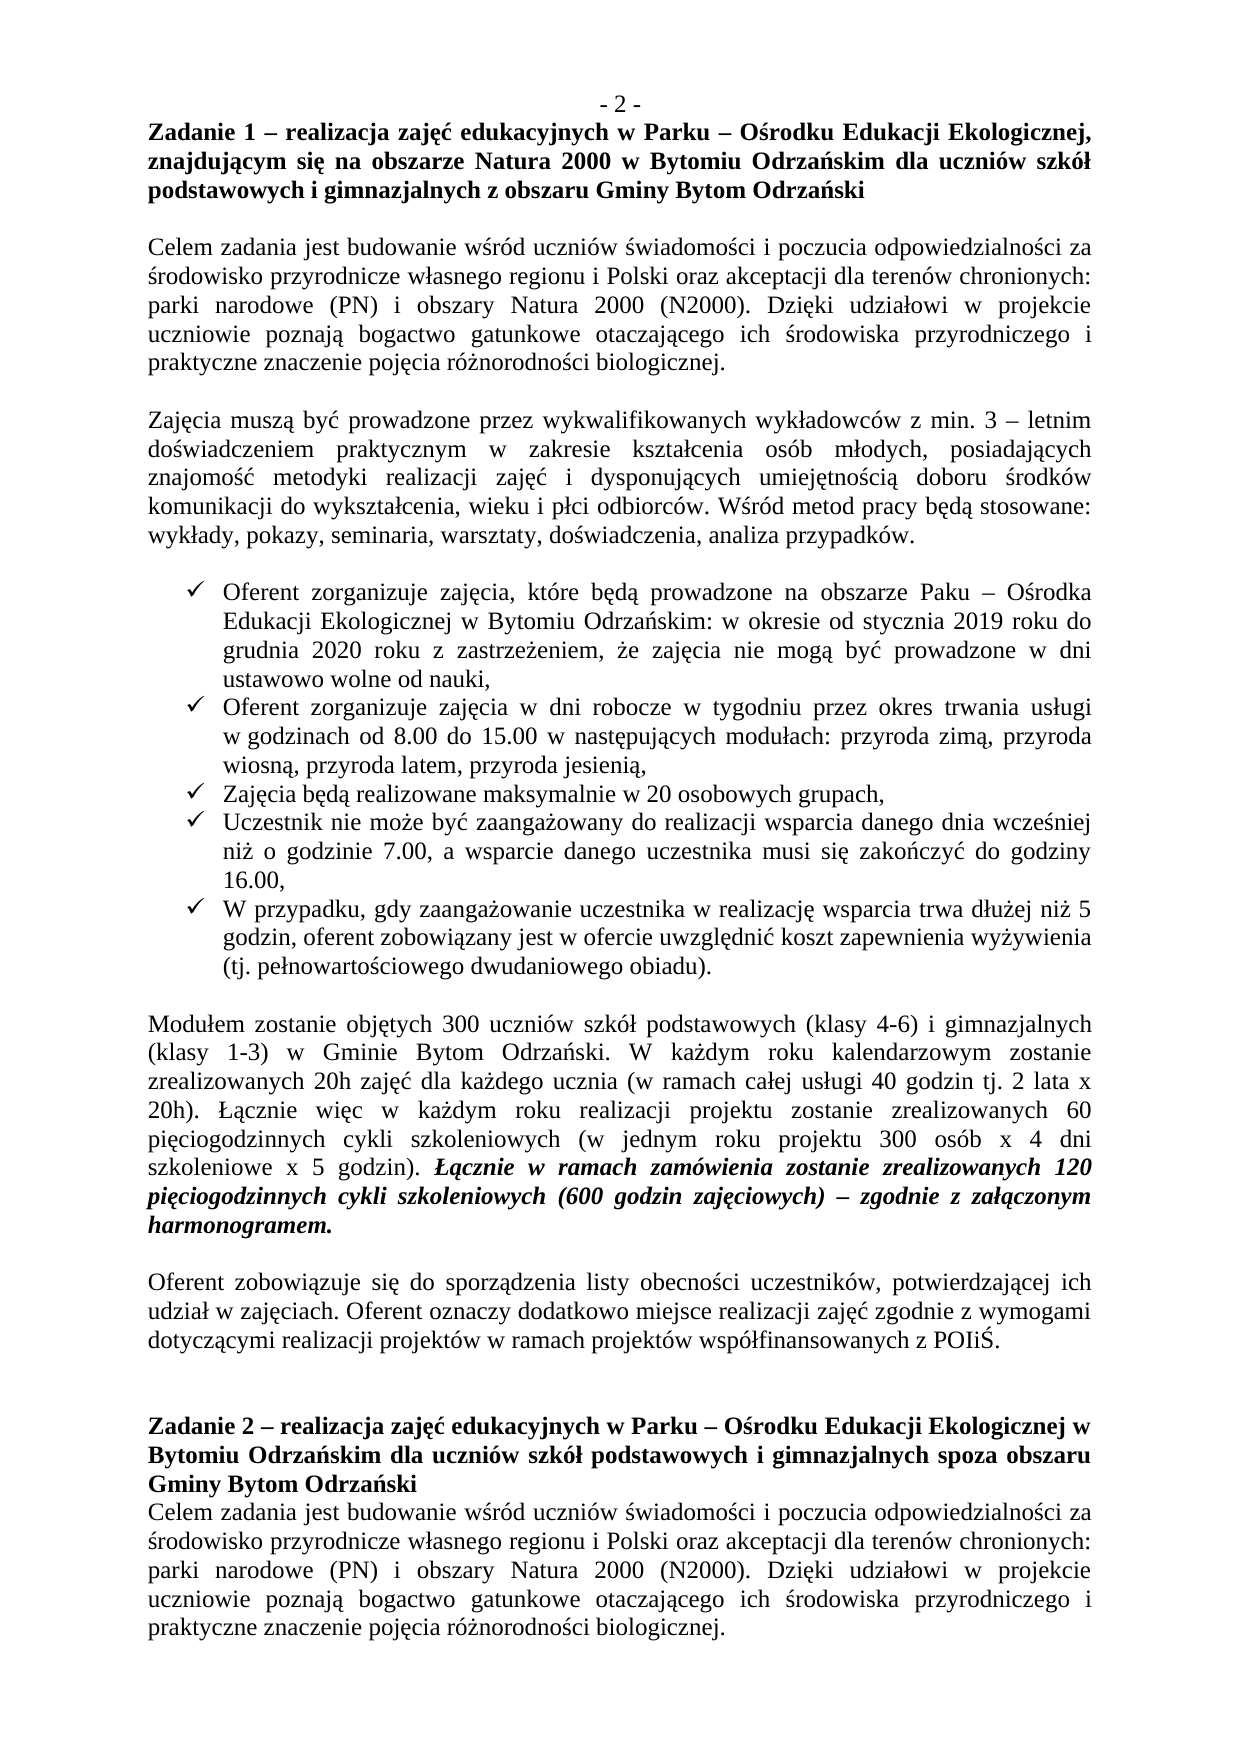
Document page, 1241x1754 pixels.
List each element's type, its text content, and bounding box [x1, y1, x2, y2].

list Zajęcia będą realizowane maksymalnie w 20 osobowych grupach, [185, 779, 1092, 807]
text Celem zadania jest budowanie wśród uczniów świadomości i poczucia odpowiedzialności za środowisko przyrodnicze własnego regionu i Polski oraz akceptacji dla terenów chronionych: parki narodowe (PN) i obszary Natura 2000 (N2000). Dzięki udziałowi w projekcie uczniowie poznają bogactwo gatunkowe otaczającego ich środowiska przyrodniczego i praktyczne znaczenie pojęcia różnorodności biologicznej. [148, 232, 1092, 376]
text Celem zadania jest budowanie wśród uczniów świadomości i poczucia odpowiedzialności za środowisko przyrodnicze własnego regionu i Polski oraz akceptacji dla terenów chronionych: parki narodowe (PN) i obszary Natura 2000 (N2000). Dzięki udziałowi w projekcie uczniowie poznają bogactwo gatunkowe otaczającego ich środowiska przyrodniczego i praktyczne znaczenie pojęcia różnorodności biologicznej. [148, 1497, 1092, 1641]
list Oferent zorganizuje zajęcia, które będą prowadzone na obszarze Paku – Ośrodka Edukacji Ekologicznej w Bytomiu Odrzańskim: w okresie od stycznia 2019 roku do grudnia 2020 roku z zastrzeżeniem, że zajęcia nie mogą być prowadzone w dni ustawowo wolne od nauki, [185, 577, 1092, 692]
text - 2 - [148, 89, 1092, 117]
text Zajęcia muszą być prowadzone przez wykwalifikowanych wykładowców z min. 3 – letnim doświadczeniem praktycznym w zakresie kształcenia osób młodych, posiadających znajomość metodyki realizacji zajęć i dysponujących umiejętnością doboru środków komunikacji do wykształcenia, wieku i płci odbiorców. Wśród metod pracy będą stosowane: wykłady, pokazy, seminaria, warsztaty, doświadczenia, analiza przypadków. [148, 405, 1092, 549]
text Oferent zobowiązuje się do sporządzenia listy obecności uczestników, potwierdzającej ich udział w zajęciach. Oferent oznaczy dodatkowo miejsce realizacji zajęć zgodnie z wymogami dotyczącymi realizacji projektów w ramach projektów współfinansowanych z POIiŚ. [148, 1267, 1092, 1354]
text Zadanie 1 – realizacja zajęć edukacyjnych w Parku – Ośrodku Edukacji Ekologicznej, znajdującym się na obszarze Natura 2000 w Bytomiu Odrzańskim dla uczniów szkół podstawowych i gimnazjalnych z obszaru Gminy Bytom Odrzański [148, 117, 1092, 204]
text Modułem zostanie objętych 300 uczniów szkół podstawowych (klasy 4-6) i gimnazjalnych (klasy 1-3) w Gminie Bytom Odrzański. W każdym roku kalendarzowym zostanie zrealizowanych 20h zajęć dla każdego ucznia (w ramach całej usługi 40 godzin tj. 2 lata x 20h). Łącznie więc w każdym roku realizacji projektu zostanie zrealizowanych 60 pięciogodzinnych cykli szkoleniowych (w jednym roku projektu 300 osób x 4 dni szkoleniowe x 5 godzin). Łącznie w ramach zamówienia zostanie zrealizowanych 120 pięciogodzinnych cykli szkoleniowych (600 godzin zajęciowych) – zgodnie z załączonym harmonogramem. [148, 1009, 1092, 1239]
list Uczestnik nie może być zaangażowany do realizacji wsparcia danego dnia wcześniej niż o godzinie 7.00, a wsparcie danego uczestnika musi się zakończyć do godziny 16.00, [185, 807, 1092, 894]
list Oferent zorganizuje zajęcia w dni robocze w tygodniu przez okres trwania usługi w godzinach od 8.00 do 15.00 w następujących modułach: przyroda zimą, przyroda wiosną, przyroda latem, przyroda jesienią, [185, 692, 1092, 779]
text Zadanie 2 – realizacja zajęć edukacyjnych w Parku – Ośrodku Edukacji Ekologicznej w Bytomiu Odrzańskim dla uczniów szkół podstawowych i gimnazjalnych spoza obszaru Gminy Bytom Odrzański [148, 1411, 1092, 1497]
list W przypadku, gdy zaangażowanie uczestnika w realizację wsparcia trwa dłużej niż 5 godzin, oferent zobowiązany jest w ofercie uwzględnić koszt zapewnienia wyżywienia (tj. pełnowartościowego dwudaniowego obiadu). [185, 894, 1092, 980]
